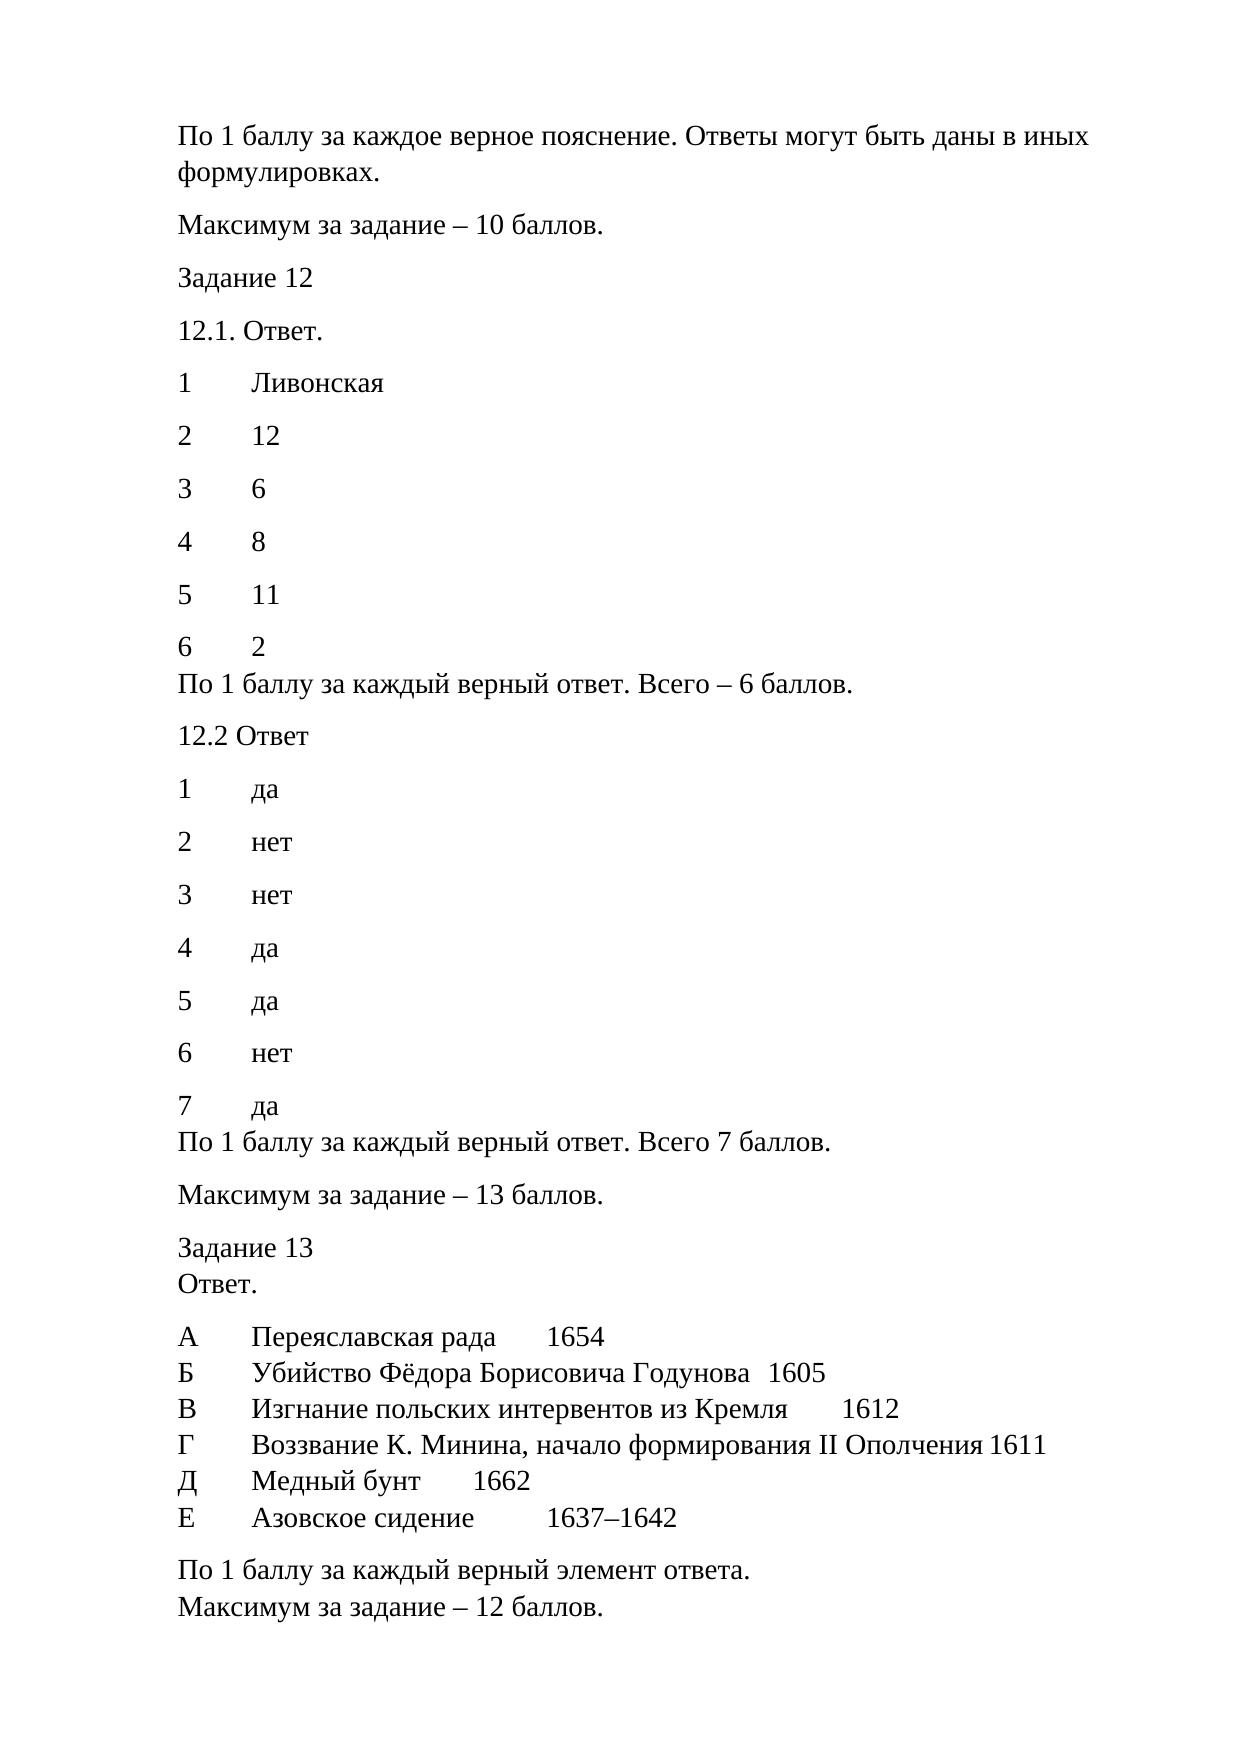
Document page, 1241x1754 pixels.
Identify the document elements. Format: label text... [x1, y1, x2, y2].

text 4 8 [177, 524, 1152, 557]
text 3 6 [177, 471, 1152, 505]
text 6 2 По 1 баллу за каждый верный ответ. Всего – 6 баллов. [177, 629, 1152, 699]
text 1 да [177, 771, 1152, 805]
text Максимум за задание – 13 баллов. [177, 1177, 1152, 1211]
text А Переяславская рада 1654 Б Убийство Фёдора Борисовича Годунова 1605 В Изгнание польских интервентов из Кремля 1612 Г Воззвание К. Минина, начало формирования II Ополчения 1611 Д Медный бунт 1662 Е Азовское сидение 1637–1642 [177, 1319, 1152, 1533]
text По 1 баллу за каждое верное пояснение. Ответы могут быть даны в иных формулировках. [177, 118, 1152, 188]
text 2 нет [177, 824, 1152, 858]
text 6 нет [177, 1035, 1152, 1069]
text 3 нет [177, 877, 1152, 911]
text По 1 баллу за каждый верный элемент ответа. Максимум за задание – 12 баллов. [177, 1552, 1152, 1622]
text Максимум за задание – 10 баллов. [177, 207, 1152, 241]
text 5 11 [177, 577, 1152, 610]
text 1 Ливонская [177, 366, 1152, 399]
text 12.1. Ответ. [177, 313, 1152, 346]
text 5 да [177, 983, 1152, 1016]
text 7 да По 1 баллу за каждый верный ответ. Всего 7 баллов. [177, 1088, 1152, 1158]
text 2 12 [177, 418, 1152, 452]
text 12.2 Ответ [177, 718, 1152, 752]
text 4 да [177, 930, 1152, 963]
text Задание 12 [177, 260, 1152, 293]
text Задание 13 Ответ. [177, 1230, 1152, 1300]
